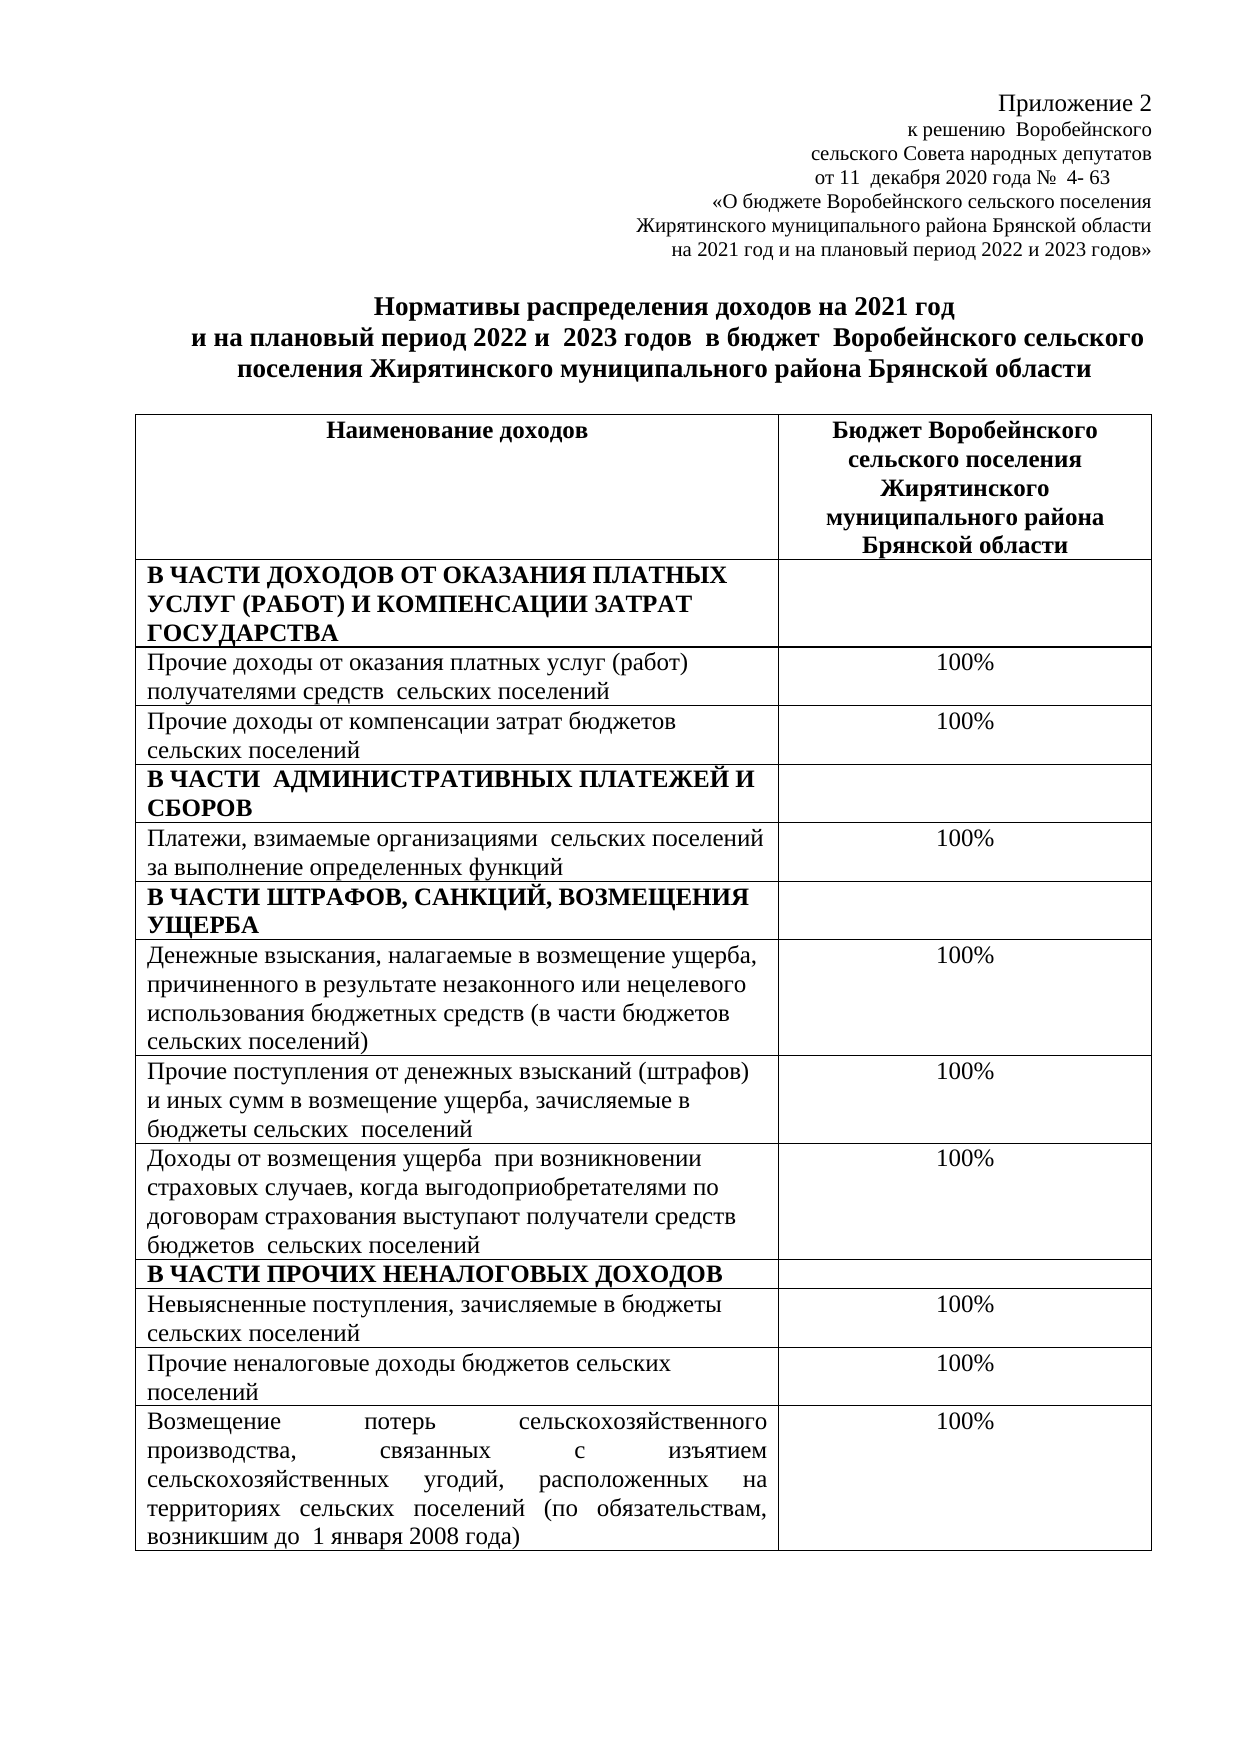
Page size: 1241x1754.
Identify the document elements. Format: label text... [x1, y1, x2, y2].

table_cell В ЧАСТИ ПРОЧИХ НЕНАЛОГОВЫХ ДОХОДОВ [136, 1260, 778, 1288]
table_cell Возмещение потерь сельскохозяйственного производства, связанных с изъятием сельскохозяйственных угодий, расположенных на территориях сельских поселений (по обязательствам, возникшим до 1 января 2008 года) [136, 1406, 778, 1550]
text Нормативы распределения доходов на 2021 год [177, 290, 1152, 321]
table_cell 100% [779, 1289, 1151, 1347]
table_cell 100% [779, 706, 1151, 763]
table_cell 100% [779, 1144, 1151, 1258]
table_cell [779, 560, 1151, 646]
table_header Наименование доходов [136, 415, 778, 559]
table_cell В ЧАСТИ ДОХОДОВ ОТ ОКАЗАНИЯ ПЛАТНЫХ УСЛУГ (РАБОТ) И КОМПЕНСАЦИИ ЗАТРАТ ГОСУДАРСТВА [136, 560, 778, 646]
table_cell В ЧАСТИ ШТРАФОВ, САНКЦИЙ, ВОЗМЕЩЕНИЯ УЩЕРБА [136, 882, 778, 939]
table_cell Денежные взыскания, налагаемые в возмещение ущерба, причиненного в результате незаконного или нецелевого использования бюджетных средств (в части бюджетов сельских поселений) [136, 940, 778, 1055]
text от 11 декабря 2020 года № 4- 63 . [177, 165, 1152, 189]
table_cell В ЧАСТИ АДМИНИСТРАТИВНЫХ ПЛАТЕЖЕЙ И СБОРОВ [136, 765, 778, 822]
text сельского Совета народных депутатов [177, 141, 1152, 165]
text Приложение 2 [177, 88, 1152, 117]
table_cell 100% [779, 1348, 1151, 1405]
table_header Бюджет Воробейнского сельского поселения Жирятинского муниципального района Брянской области [779, 415, 1151, 559]
text «О бюджете Воробейнского сельского поселения Жирятинского муниципального района Брянской области на 2021 год и на плановый период 2022 и 2023 годов» [620, 189, 1152, 261]
table_cell Доходы от возмещения ущерба при возникновении страховых случаев, когда выгодоприобретателями по договорам страхования выступают получатели средств бюджетов сельских поселений [136, 1144, 778, 1258]
table_cell 100% [779, 823, 1151, 881]
table_cell Платежи, взимаемые организациями сельских поселений за выполнение определенных функций [136, 823, 778, 881]
table_cell Прочие неналоговые доходы бюджетов сельских поселений [136, 1348, 778, 1405]
table_cell 100% [779, 648, 1151, 705]
table_cell [779, 1260, 1151, 1288]
table_cell [779, 765, 1151, 822]
table_cell 100% [779, 940, 1151, 1055]
table_cell 100% [779, 1406, 1151, 1550]
text к решению Воробейнского [177, 117, 1152, 141]
table_cell [779, 882, 1151, 939]
table_cell 100% [779, 1056, 1151, 1142]
table_cell Прочие поступления от денежных взысканий (штрафов) и иных сумм в возмещение ущерба, зачисляемые в бюджеты сельских поселений [136, 1056, 778, 1142]
table_cell Прочие доходы от компенсации затрат бюджетов сельских поселений [136, 706, 778, 763]
text и на плановый период 2022 и 2023 годов в бюджет Воробейнского сельского поселения Жирятинского муниципального района Брянской области [177, 321, 1152, 383]
table_cell Прочие доходы от оказания платных услуг (работ) получателями средств сельских поселений [136, 648, 778, 705]
table_cell Невыясненные поступления, зачисляемые в бюджеты сельских поселений [136, 1289, 778, 1347]
